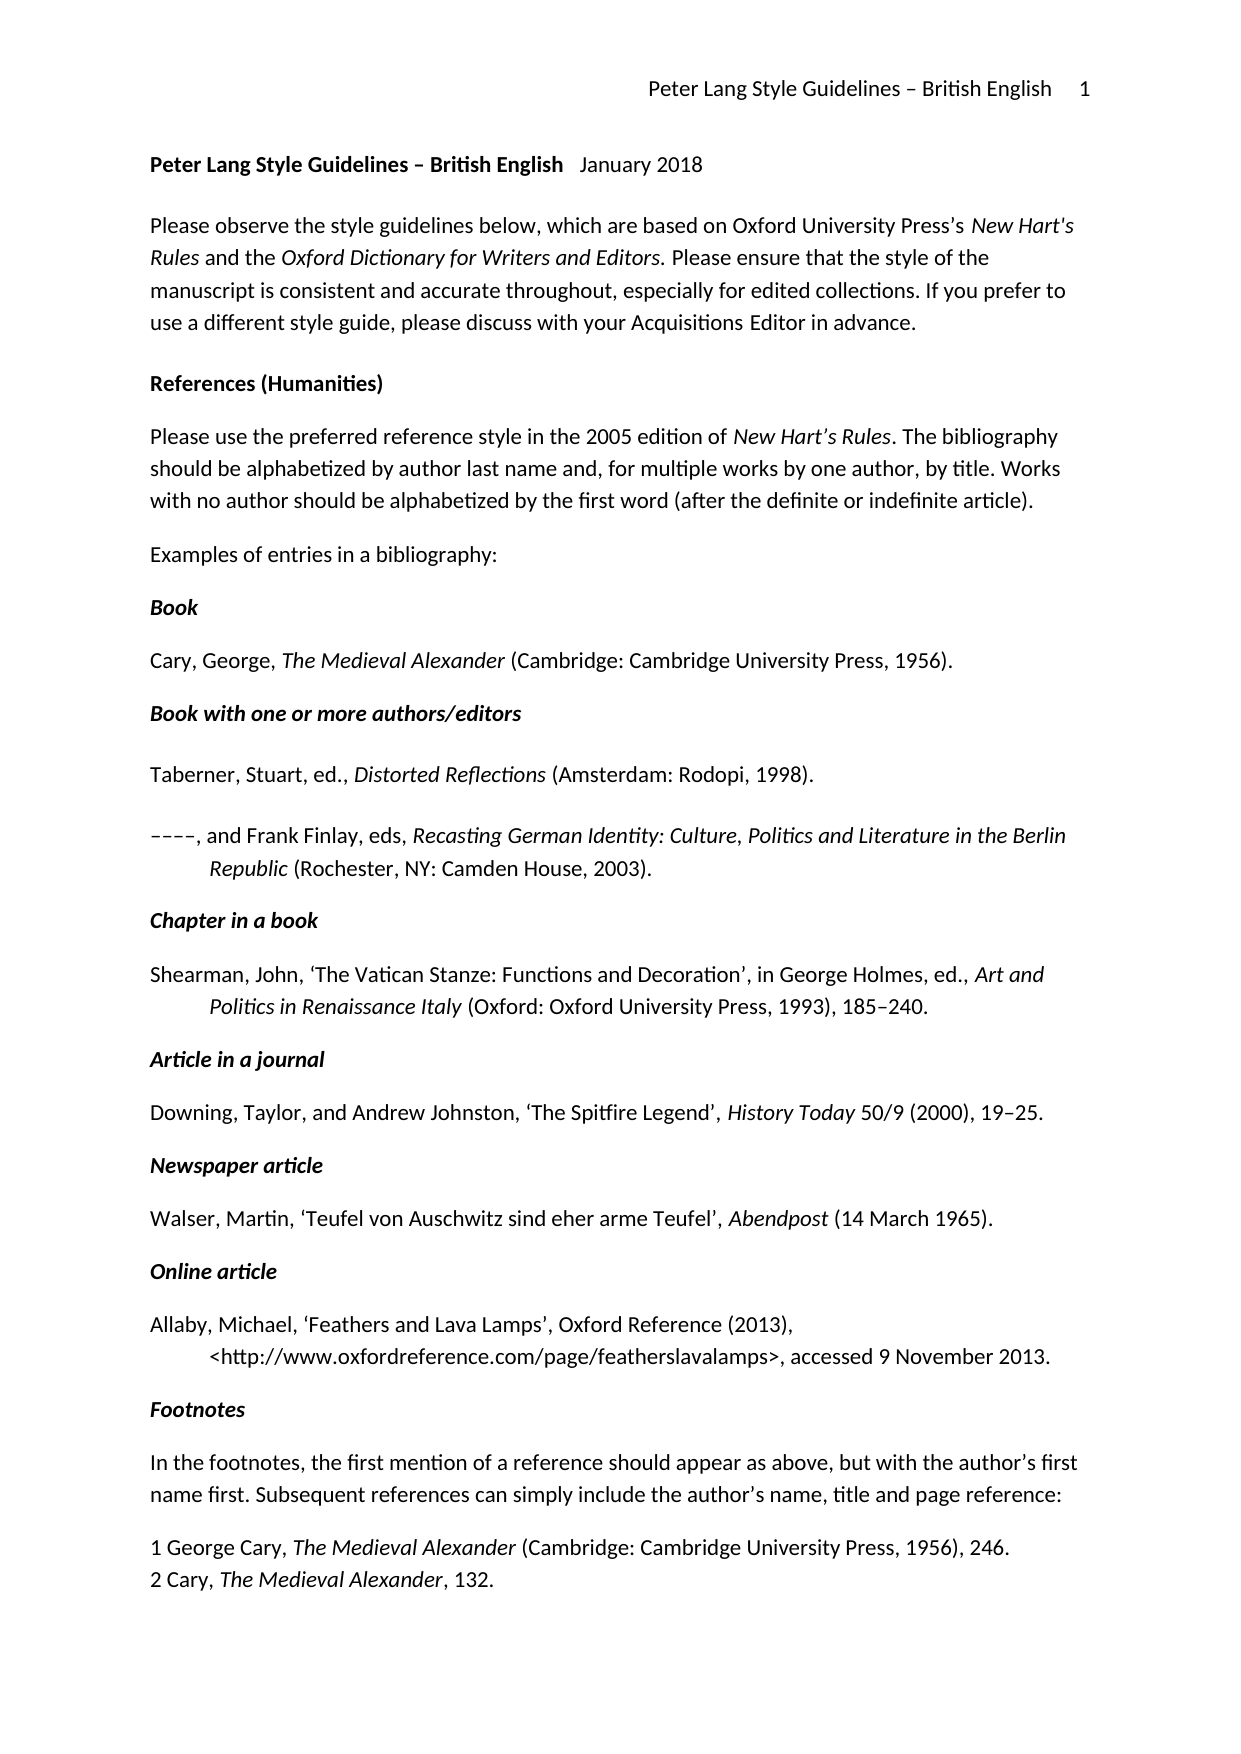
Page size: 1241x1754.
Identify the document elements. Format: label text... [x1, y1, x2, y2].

text Walser, Martin, ‘Teufel von Auschwitz sind eher arme Teufel’, Abendpost (14 March 1965). [150, 1204, 1090, 1232]
text Book with one or more authors/editors [150, 699, 1090, 727]
text Chapter in a book [150, 907, 1090, 935]
text Please use the preferred reference style in the 2005 edition of New Hart’s Rules. The bibliography should be alphabetized by author last name and, for multiple works by one author, by title. Works with no author should be alphabetized by the first word (after the definite or indefinite article). [150, 422, 1090, 515]
text Cary, George, The Medieval Alexander (Cambridge: Cambridge University Press, 1956). [150, 646, 1090, 674]
text Book [150, 593, 1090, 621]
text Allaby, Michael, ‘Feathers and Lava Lamps’, Oxford Reference (2013), <http://www.oxfordreference.com/page/featherslavalamps>, accessed 9 November 2013. [150, 1310, 1090, 1370]
text 1 George Cary, The Medieval Alexander (Cambridge: Cambridge University Press, 1956), 246. 2 Cary, The Medieval Alexander, 132. [150, 1533, 1090, 1594]
text References (Humanities) [150, 369, 1090, 397]
text Online article [150, 1257, 1090, 1285]
text Examples of entries in a bibliography: [150, 540, 1090, 568]
text Newspaper article [150, 1151, 1090, 1179]
text Article in a journal [150, 1045, 1090, 1073]
text Taberner, Stuart, ed., Distorted Reflections (Amsterdam: Rodopi, 1998). [150, 760, 1090, 788]
text Peter Lang Style Guidelines – British English January 2018 [150, 150, 1090, 178]
text In the footnotes, the first mention of a reference should appear as above, but with the author’s first name first. Subsequent references can simply include the author’s name, title and page reference: [150, 1448, 1090, 1508]
text Please observe the style guidelines below, which are based on Oxford University Press’s New Hart's Rules and the Oxford Dictionary for Writers and Editors. Please ensure that the style of the manuscript is consistent and accurate throughout, especially for edited collections. If you prefer to use a different style guide, please discuss with your Acquisitions Editor in advance. [150, 211, 1090, 336]
text Shearman, John, ‘The Vatican Stanze: Functions and Decoration’, in George Holmes, ed., Art and Politics in Renaissance Italy (Oxford: Oxford University Press, 1993), 185–240. [150, 960, 1090, 1020]
text ––––, and Frank Finlay, eds, Recasting German Identity: Culture, Politics and Literature in the Berlin Republic (Rochester, NY: Camden House, 2003). [150, 821, 1090, 882]
text Footnotes [150, 1395, 1090, 1423]
text Downing, Taylor, and Andrew Johnston, ‘The Spitfire Legend’, History Today 50/9 (2000), 19–25. [150, 1098, 1090, 1126]
